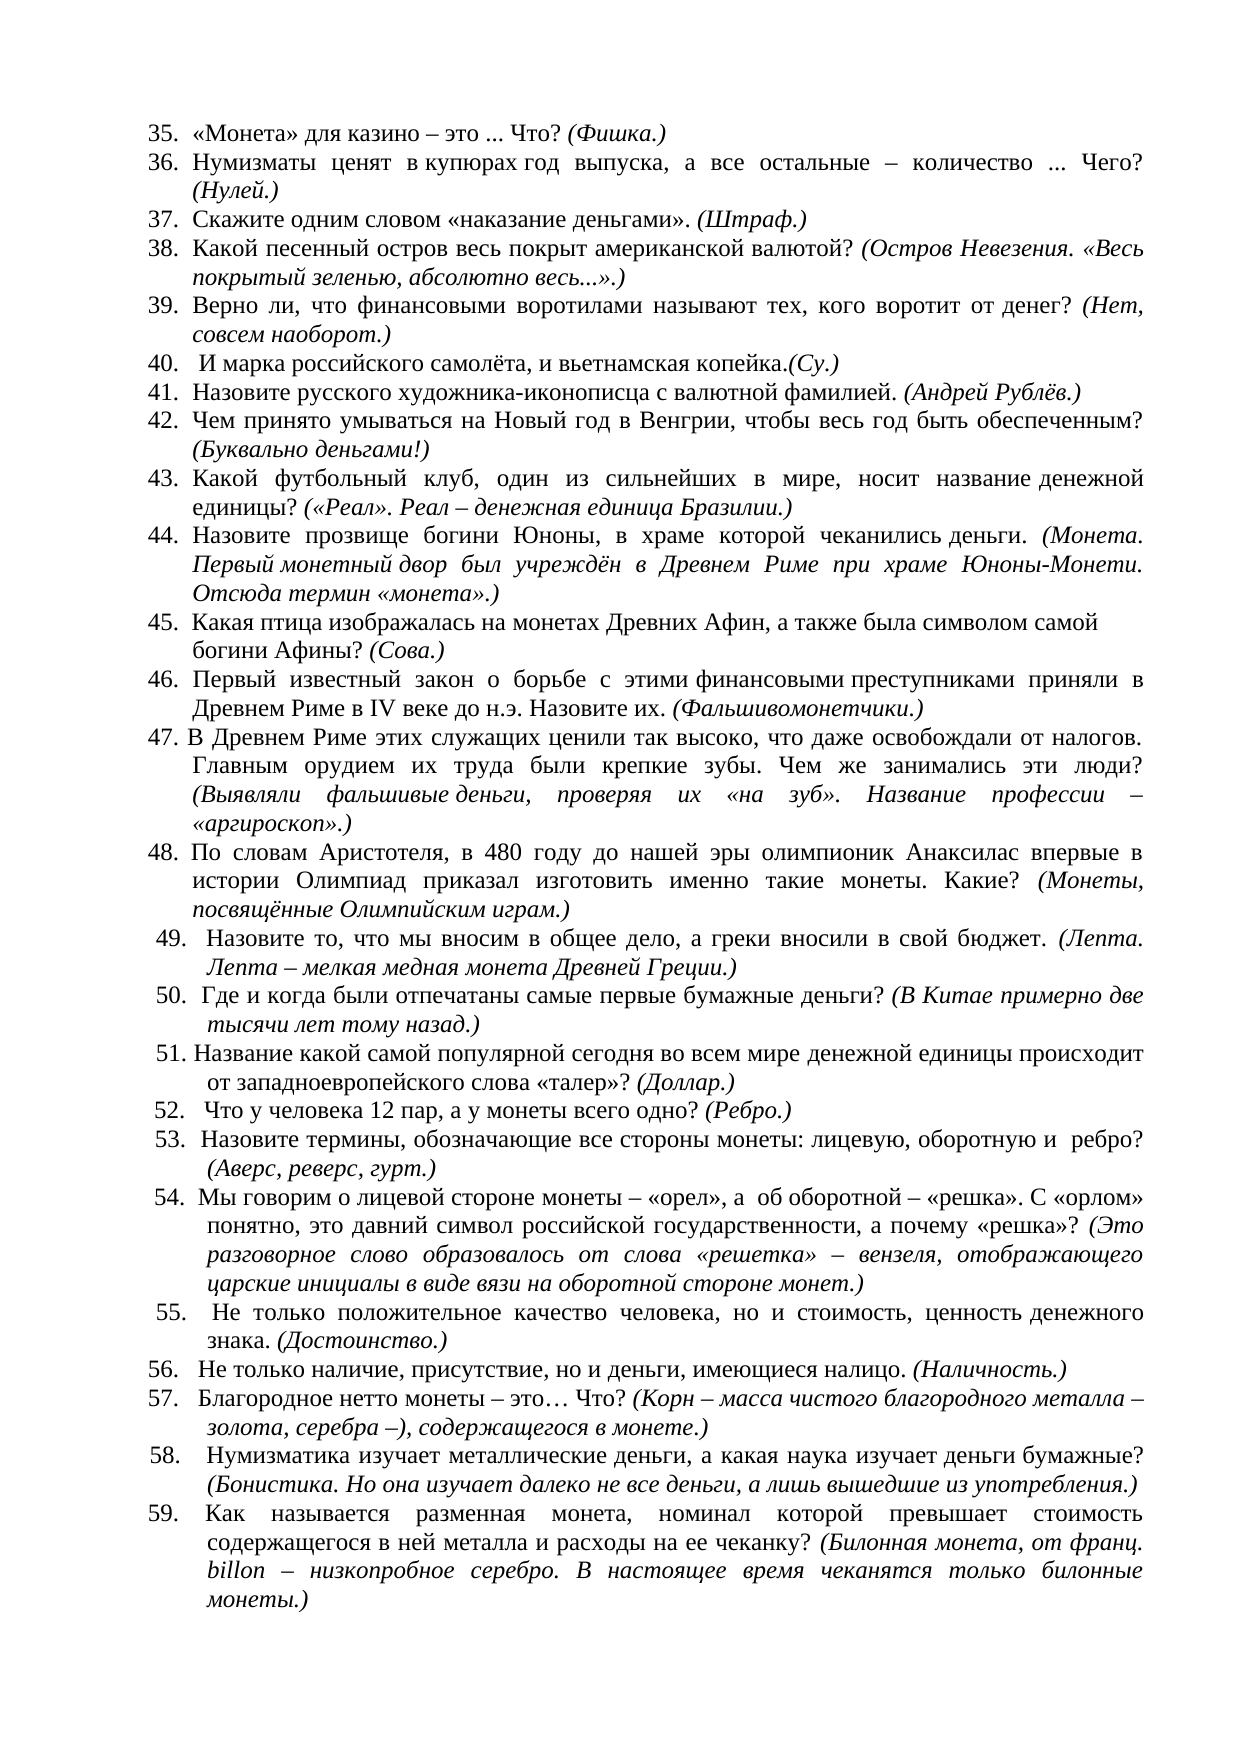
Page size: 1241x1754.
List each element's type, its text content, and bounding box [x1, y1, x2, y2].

text 47. В Древнем Риме этих служащих ценили так высоко, что даже освобождали от налогов. Главным орудием их труда были крепкие зубы. Чем же занимались эти люди? (Выявляли фальшивые деньги, проверяя их «на зуб». Название профессии – «аргироскоп».) [148, 722, 1144, 837]
text 58. Нумизматика изучает металлические деньги, а какая наука изучает деньги бумажные? (Бонистика. Но она изучает далеко не все деньги, а лишь вышедшие из употребления.) [141, 1441, 1144, 1498]
list И марка российского самолёта, и вьетнамская копейка.(Су.) [148, 348, 1144, 377]
text 52. Что у человека 12 пар, а у монеты всего одно? (Ребро.) [148, 1096, 1144, 1124]
text 53. Назовите термины, обозначающие все стороны монеты: лицевую, оборотную и ребро? (Аверс, реверс, гурт.) [148, 1124, 1144, 1182]
list Назовите прозвище богини Юноны, в храме которой чеканились деньги. (Монета. Первый монетный двор был учреждён в Древнем Риме при храме Юноны-Монети. Отсюда термин «монета».) [148, 521, 1144, 607]
text 51. Название какой самой популярной сегодня во всем мире денежной единицы происходит от западноевропейского слова «талер»? (Доллар.) [156, 1038, 1144, 1096]
list Верно ли, что финансовыми воротилами называют тех, кого воротит от денег? (Нет, совсем наоборот.) [148, 291, 1144, 348]
list Назовите русского художника-иконописца с валютной фамилией. (Андрей Рублёв.) [148, 377, 1167, 406]
text 48. По словам Аристотеля, в 480 году до нашей эры олимпионик Анаксилас впервые в истории Олимпиад приказал изготовить именно такие монеты. Какие? (Монеты, посвящённые Олимпийским играм.) [148, 837, 1144, 923]
list Какой футбольный клуб, один из сильнейших в мире, носит название денежной единицы? («Реал». Реал – денежная единица Бразилии.) [148, 463, 1144, 521]
text 46. Первый известный закон о борьбе с этими финансовыми преступниками приняли в Древнем Риме в IV веке до н.э. Назовите их. (Фальшивомонетчики.) [148, 664, 1144, 722]
text 50. Где и когда были отпечатаны самые первые бумажные деньги? (В Китае примерно две тысячи лет тому назад.) [156, 981, 1144, 1038]
text 54. Мы говорим о лицевой стороне монеты – «орел», а об оборотной – «решка». С «орлом» понятно, это давний символ российской государственности, а почему «решка»? (Это разговорное слово образовалось от слова «решетка» – вензеля, отображающего царские инициалы в виде вязи на оборотной стороне монет.) [148, 1182, 1144, 1297]
list Скажите одним словом «наказание деньгами». (Штраф.) [148, 204, 1144, 233]
text 56. Не только наличие, присутствие, но и деньги, имеющиеся налицо. (Наличность.) [148, 1354, 1144, 1383]
text 59. Как называется разменная монета, номинал которой превышает стоимость содержащегося в ней металла и расходы на ее чеканку? (Билонная монета, от франц. billon – низкопробное серебро. В настоящее время чеканятся только билонные монеты.) [148, 1498, 1144, 1613]
list Нумизматы ценят в купюрах год выпуска, а все остальные – количество ... Чего? (Нулей.) [148, 147, 1144, 204]
text 45. Какая птица изображалась на монетах Древних Афин, а также была символом самой богини Афины? (Сова.) [148, 607, 1144, 664]
list Какой песенный остров весь покрыт американской валютой? (Остров Невезения. «Весь покрытый зеленью, абсолютно весь...».) [148, 233, 1144, 291]
text 49. Назовите то, что мы вносим в общее дело, а греки вносили в свой бюджет. (Лепта. Лепта – мелкая медная монета Древней Греции.) [156, 923, 1144, 981]
list «Монета» для казино – это ... Что? (Фишка.) [148, 118, 1144, 147]
text 57. Благородное нетто монеты – это… Что? (Корн – масса чистого благородного металла – золота, серебра –), содержащегося в монете.) [148, 1383, 1144, 1441]
text 55. Не только положительное качество человека, но и стоимость, ценность денежного знака. (Достоинство.) [156, 1297, 1144, 1354]
list Чем принято умываться на Новый год в Венгрии, чтобы весь год быть обеспеченным? (Буквально деньгами!) [148, 406, 1144, 463]
